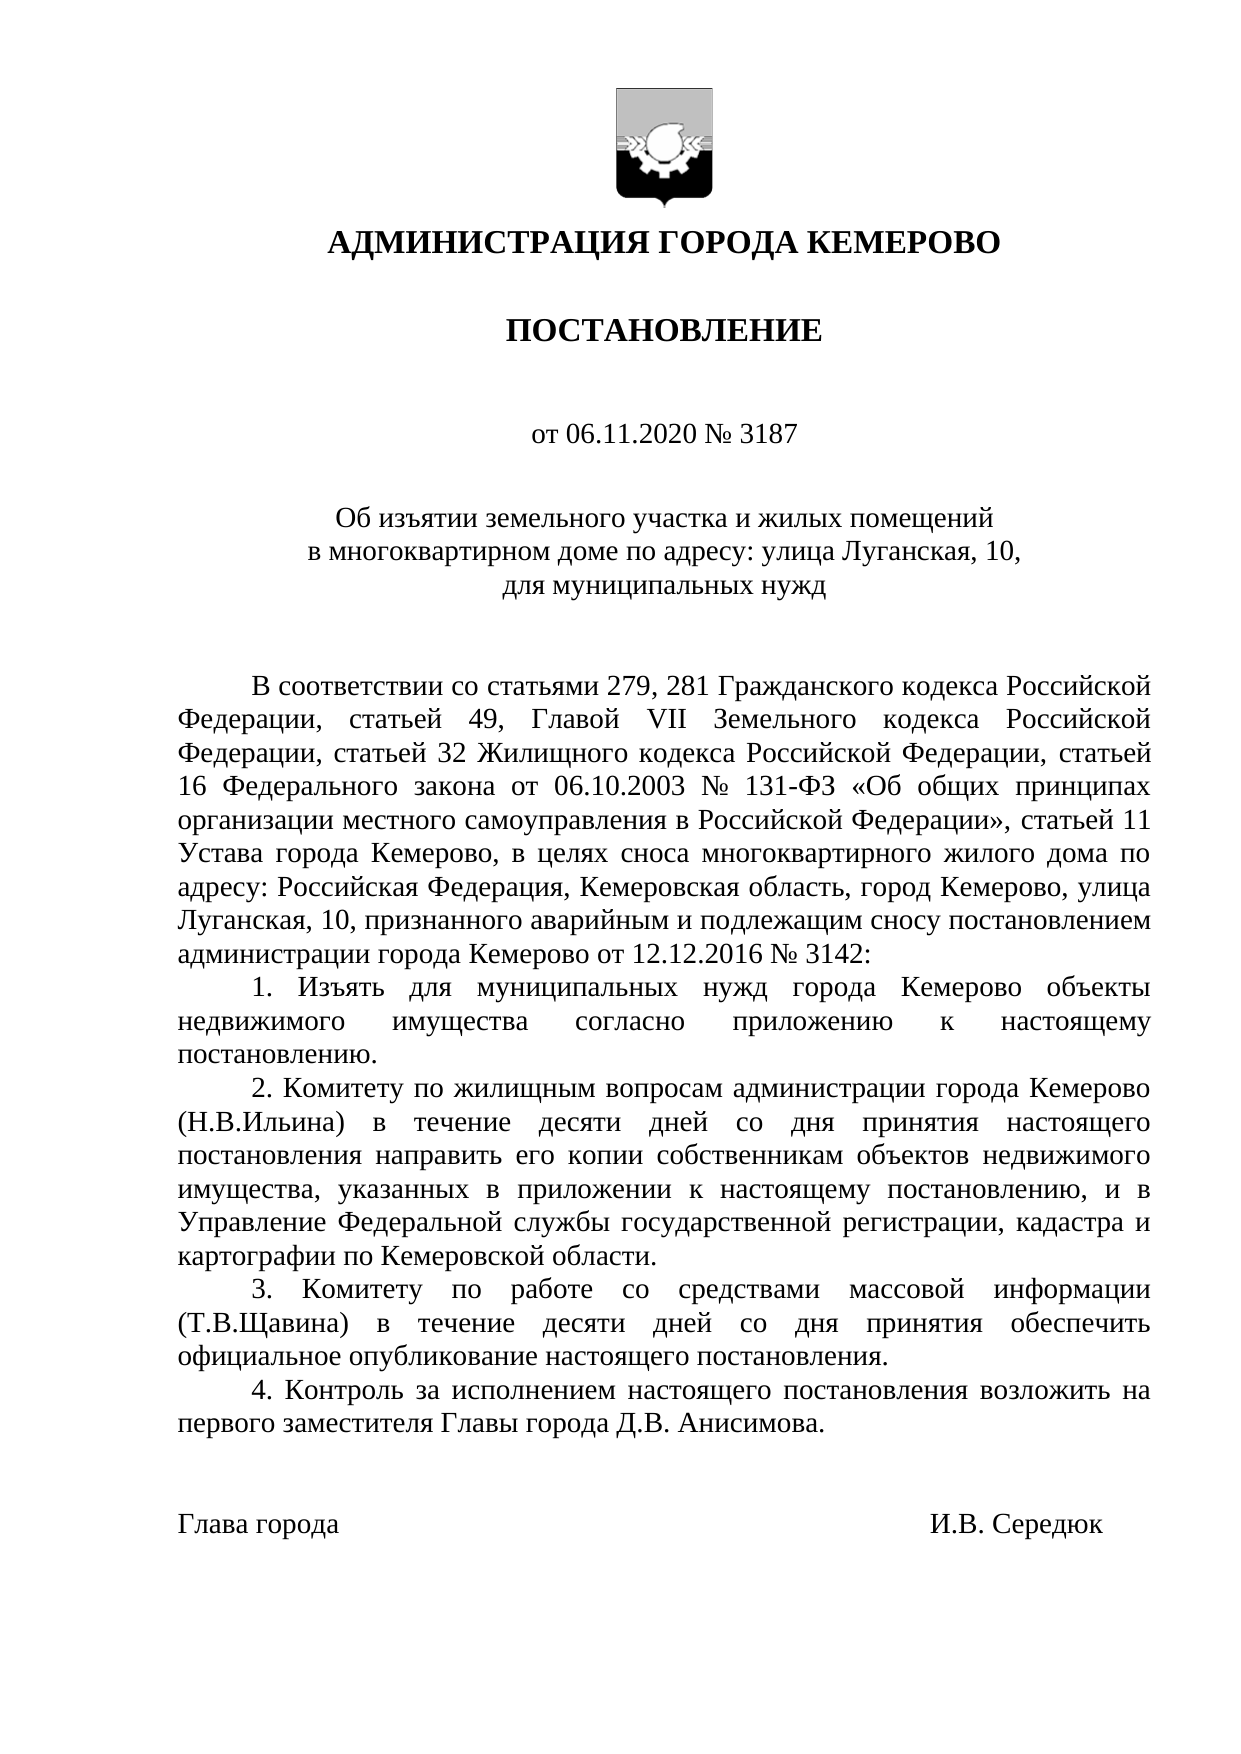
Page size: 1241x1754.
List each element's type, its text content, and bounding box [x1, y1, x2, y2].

text Глава города И.В. Середюк [177, 1506, 1152, 1540]
text АДМИНИСТРАЦИЯ ГОРОДА КЕМЕРОВО [177, 222, 1152, 260]
text Об изъятии земельного участка и жилых помещений [177, 500, 1152, 533]
text ПОСТАНОВЛЕНИЕ [177, 311, 1152, 349]
text для муниципальных нужд [177, 567, 1152, 601]
text 1. Изъять для муниципальных нужд города Кемерово объекты недвижимого имущества согласно приложению к настоящему постановлению. [177, 969, 1152, 1070]
text от 06.11.2020 № 3187 [177, 416, 1152, 449]
text 4. Контроль за исполнением настоящего постановления возложить на первого заместителя Главы города Д.В. Анисимова. [177, 1372, 1152, 1439]
text В соответствии со статьями 279, 281 Гражданского кодекса Российской Федерации, статьей 49, Главой VII Земельного кодекса Российской Федерации, статьей 32 Жилищного кодекса Российской Федерации, статьей 16 Федерального закона от 06.10.2003 № 131-ФЗ «Об общих принципах организации местного самоуправления в Российской Федерации», статьей 11 Устава города Кемерово, в целях сноса многоквартирного жилого дома по адресу: Российская Федерация, Кемеровская область, город Кемерово, улица Луганская, 10, признанного аварийным и подлежащим сносу постановлением администрации города Кемерово от 12.12.2016 № 3142: [177, 668, 1152, 969]
text 3. Комитету по работе со средствами массовой информации (Т.В.Щавина) в течение десяти дней со дня принятия обеспечить официальное опубликование настоящего постановления. [177, 1271, 1152, 1372]
picture [616, 88, 713, 208]
text 2. Комитету по жилищным вопросам администрации города Кемерово (Н.В.Ильина) в течение десяти дней со дня принятия настоящего постановления направить его копии собственникам объектов недвижимого имущества, указанных в приложении к настоящему постановлению, и в Управление Федеральной службы государственной регистрации, кадастра и картографии по Кемеровской области. [177, 1070, 1152, 1271]
text в многоквартирном доме по адресу: улица Луганская, 10, [177, 533, 1152, 567]
